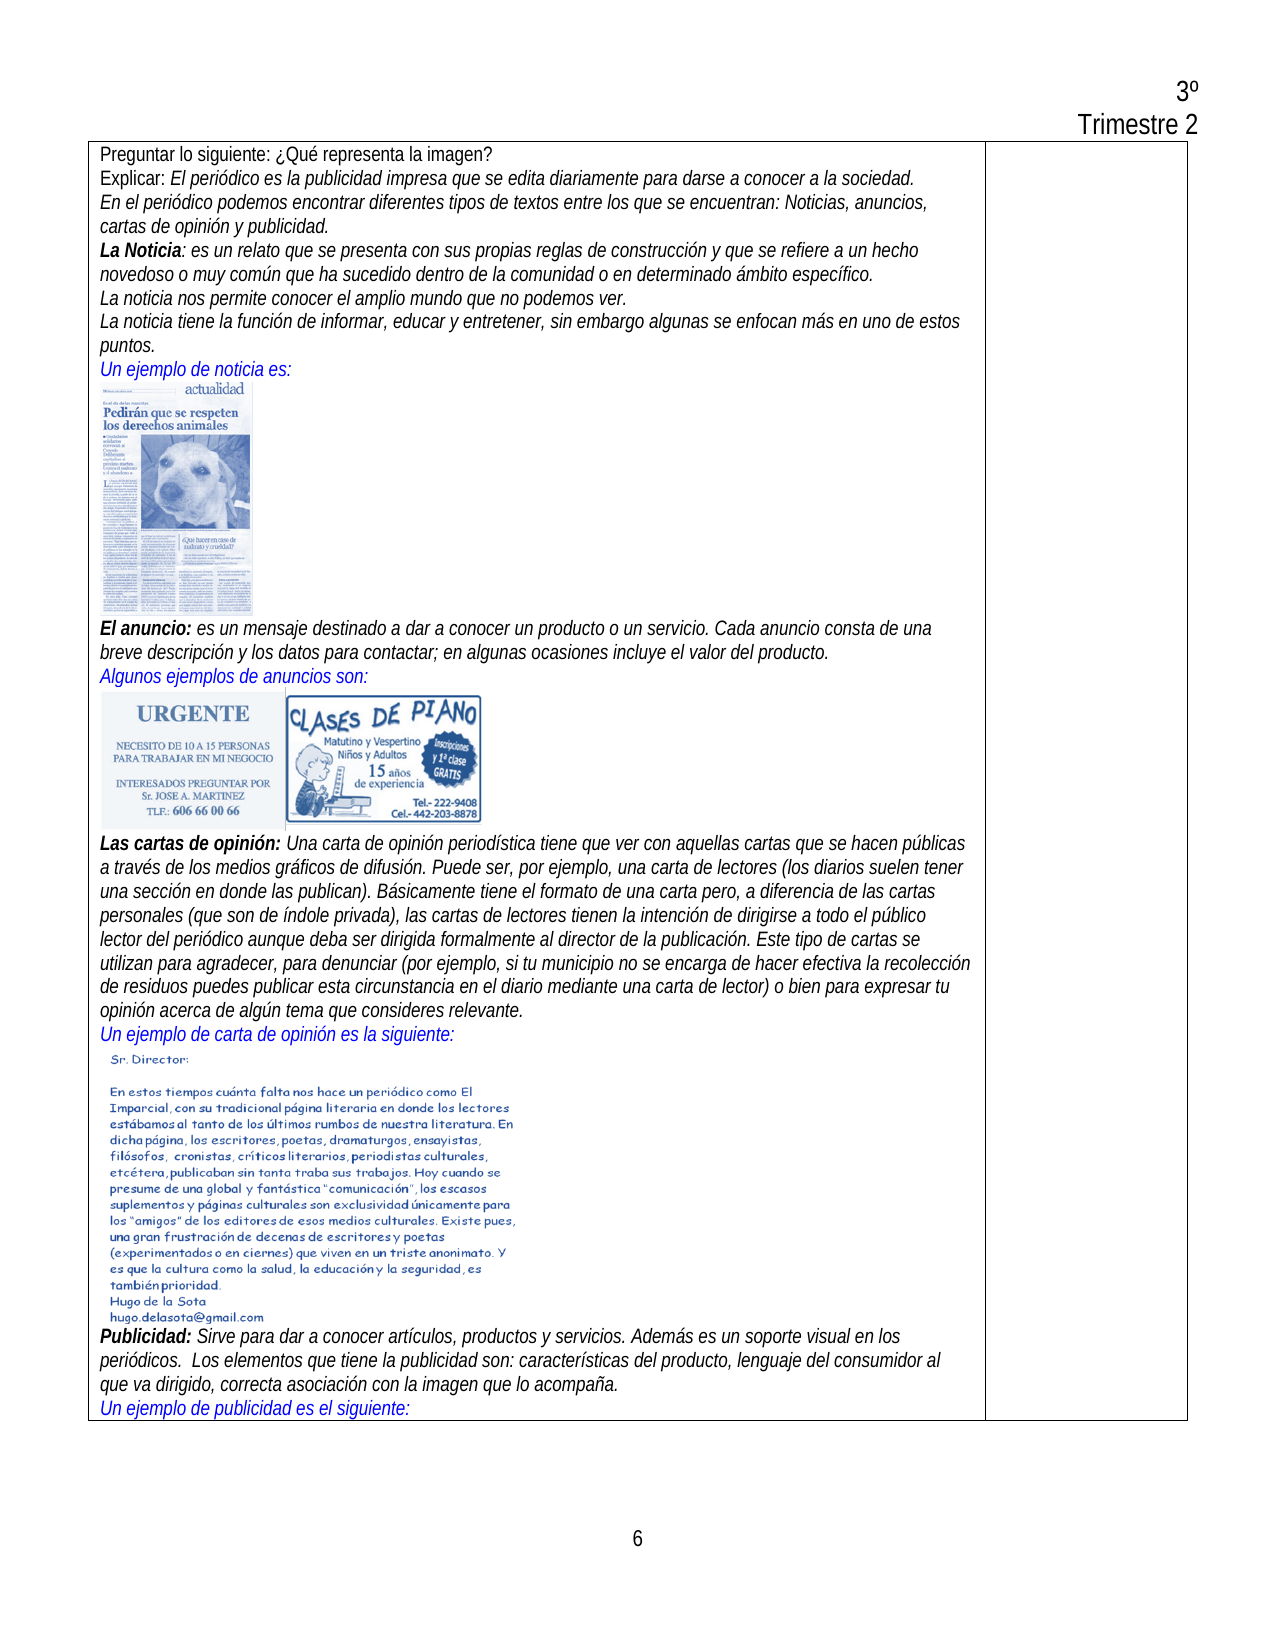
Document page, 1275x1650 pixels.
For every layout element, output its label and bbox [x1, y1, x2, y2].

picture [99, 687, 482, 831]
table_cell [986, 142, 1187, 1420]
